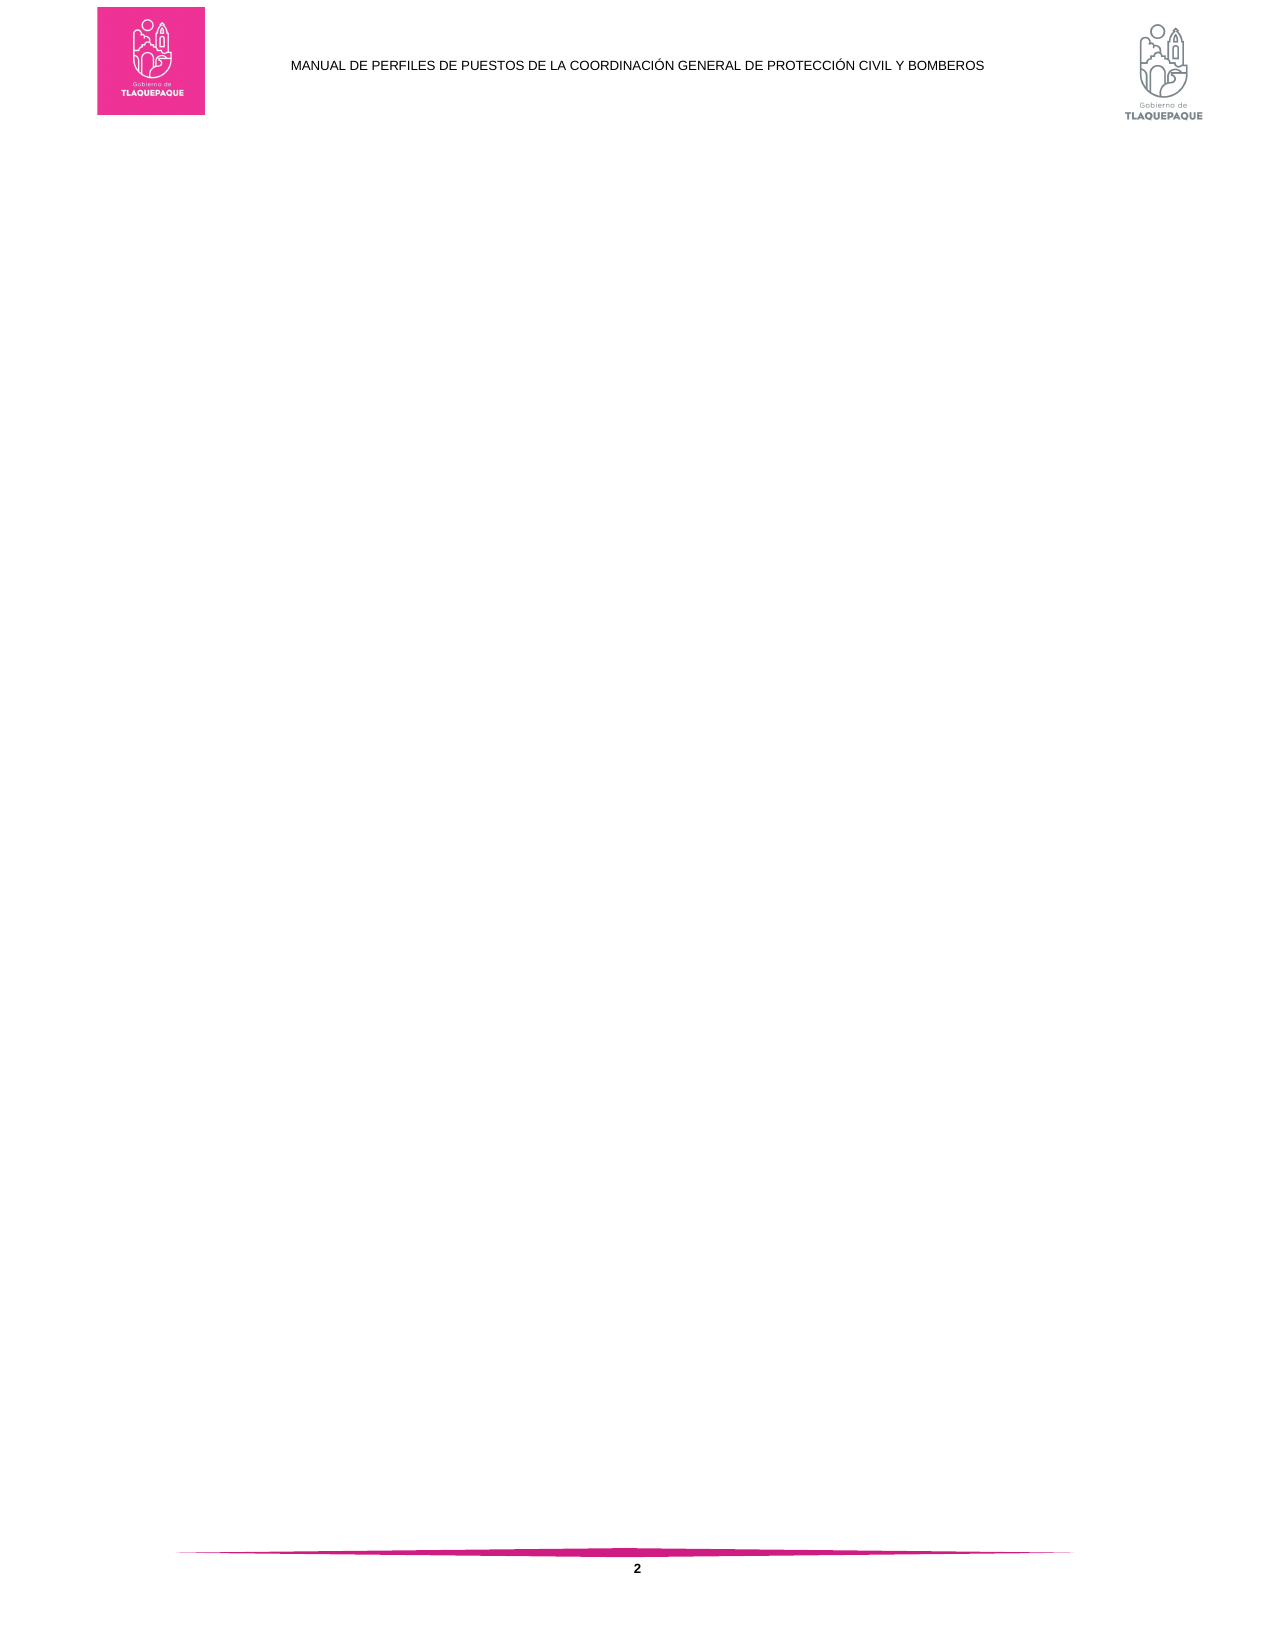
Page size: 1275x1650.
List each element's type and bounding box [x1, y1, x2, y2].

picture [1097, 6, 1230, 138]
picture [97, 7, 205, 115]
